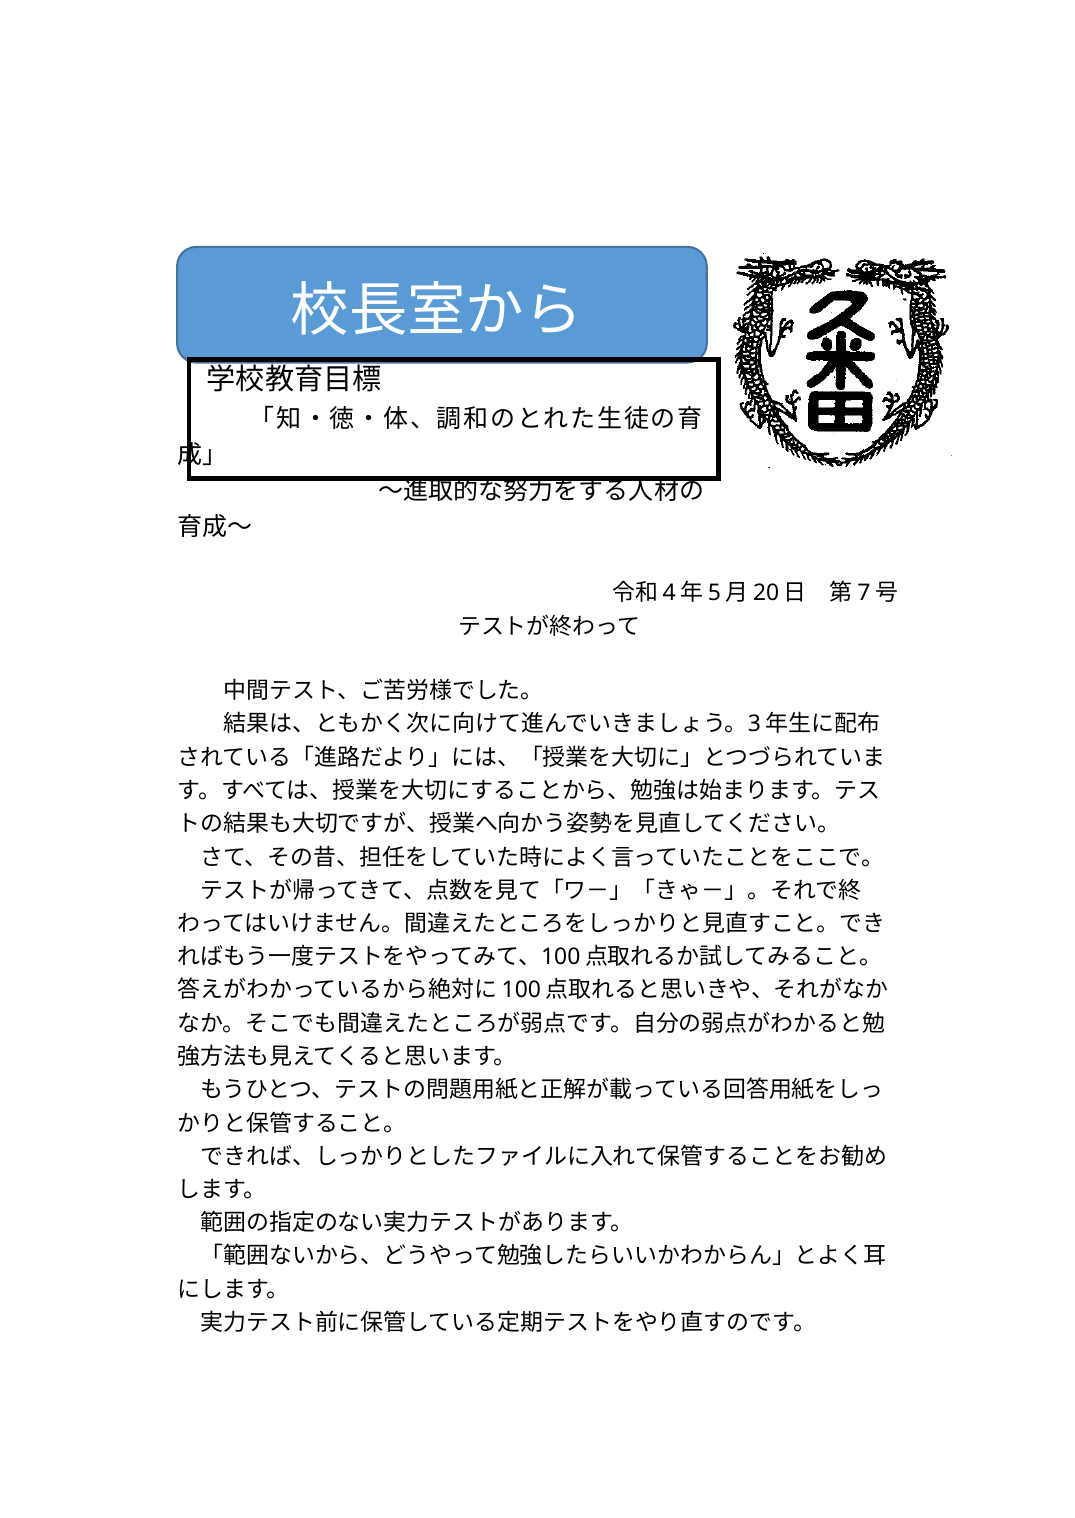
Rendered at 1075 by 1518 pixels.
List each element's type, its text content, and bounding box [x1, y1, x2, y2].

text 学校教育目標 [191, 362, 716, 398]
text さて、その昔、担任をしていた時によく言っていたことをここで。 [177, 838, 898, 872]
text 結果は、ともかく次に向けて進んでいきましょう。3年生に配布されている「進路だより」には、「授業を大切に」とつづられています。すべては、授業を大切にすることから、勉強は始まります。テストの結果も大切ですが、授業へ向かう姿勢を見直してください。 [177, 705, 898, 838]
text テストが終わって [177, 608, 898, 641]
text 「範囲ないから、どうやって勉強したらいいかわからん」とよく耳にします。 [177, 1237, 898, 1304]
text 範囲の指定のない実力テストがあります。 [177, 1204, 898, 1237]
text 実力テスト前に保管している定期テストをやり直すのです。 [177, 1304, 898, 1337]
picture [721, 237, 959, 475]
text 「知・徳・体、調和のとれた生徒の育成」 [191, 398, 716, 471]
text 令和4年5月20日 第7号 [177, 574, 898, 608]
text 中間テスト、ご苦労様でした。 [177, 672, 898, 705]
text もうひとつ、テストの問題用紙と正解が載っている回答用紙をしっかりと保管すること。 [177, 1071, 898, 1138]
text できれば、しっかりとしたファイルに入れて保管することをお勧めします。 [177, 1138, 898, 1204]
text テストが帰ってきて、点数を見て「ワ－」「きゃ－」。それで終わってはいけません。間違えたところをしっかりと見直すこと。できればもう一度テストをやってみて、100点取れるか試してみること。答えがわかっているから絶対に100点取れると思いきや、それがなかなか。そこでも間違えたところが弱点です。自分の弱点がわかると勉強方法も見えてくると思います。 [177, 872, 898, 1071]
text ～進取的な努力をする人材の育成～ [177, 471, 898, 543]
